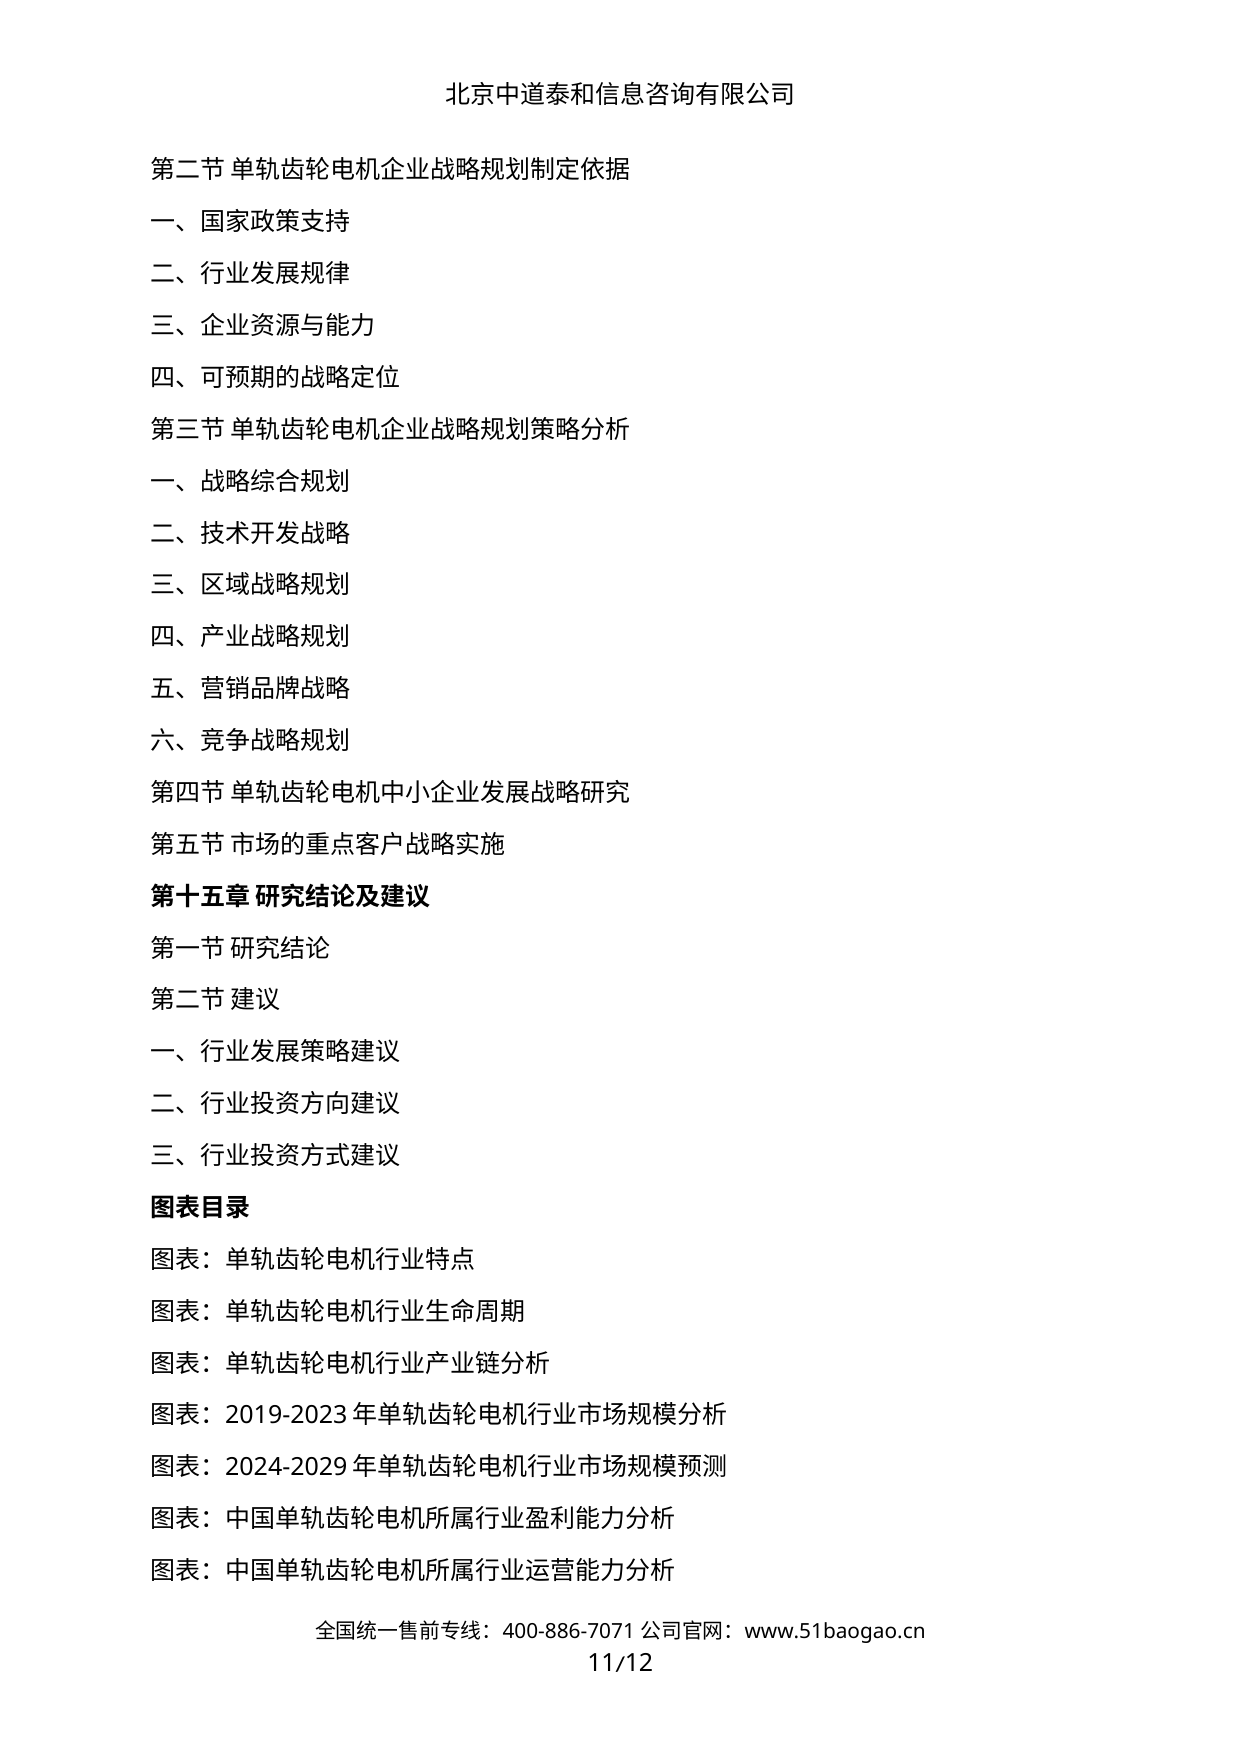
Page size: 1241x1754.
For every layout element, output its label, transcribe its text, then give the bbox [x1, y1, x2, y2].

text 第二节 建议 [150, 980, 1090, 1016]
text 图表目录 [150, 1187, 1090, 1224]
text 二、技术开发战略 [150, 513, 1090, 549]
text 图表：单轨齿轮电机行业产业链分析 [150, 1343, 1090, 1379]
text 第五节 市场的重点客户战略实施 [150, 824, 1090, 861]
text 第四节 单轨齿轮电机中小企业发展战略研究 [150, 772, 1090, 809]
text 一、行业发展策略建议 [150, 1032, 1090, 1068]
text 第三节 单轨齿轮电机企业战略规划策略分析 [150, 409, 1090, 446]
text 三、行业投资方式建议 [150, 1136, 1090, 1172]
text 三、企业资源与能力 [150, 306, 1090, 342]
text 二、行业投资方向建议 [150, 1084, 1090, 1120]
text 四、可预期的战略定位 [150, 357, 1090, 394]
text 图表：中国单轨齿轮电机所属行业盈利能力分析 [150, 1499, 1090, 1535]
text 图表：2019-2023年单轨齿轮电机行业市场规模分析 [150, 1395, 1090, 1431]
text 六、竞争战略规划 [150, 721, 1090, 757]
text 一、战略综合规划 [150, 461, 1090, 497]
text 图表：单轨齿轮电机行业生命周期 [150, 1291, 1090, 1327]
text 二、行业发展规律 [150, 254, 1090, 290]
text 第十五章 研究结论及建议 [150, 876, 1090, 912]
text 三、区域战略规划 [150, 565, 1090, 601]
text 五、营销品牌战略 [150, 669, 1090, 705]
text 一、国家政策支持 [150, 202, 1090, 238]
text 第二节 单轨齿轮电机企业战略规划制定依据 [150, 150, 1090, 186]
text 四、产业战略规划 [150, 617, 1090, 653]
text 图表：中国单轨齿轮电机所属行业运营能力分析 [150, 1551, 1090, 1587]
text 第一节 研究结论 [150, 928, 1090, 964]
text 图表：2024-2029年单轨齿轮电机行业市场规模预测 [150, 1447, 1090, 1483]
text 图表：单轨齿轮电机行业特点 [150, 1239, 1090, 1276]
